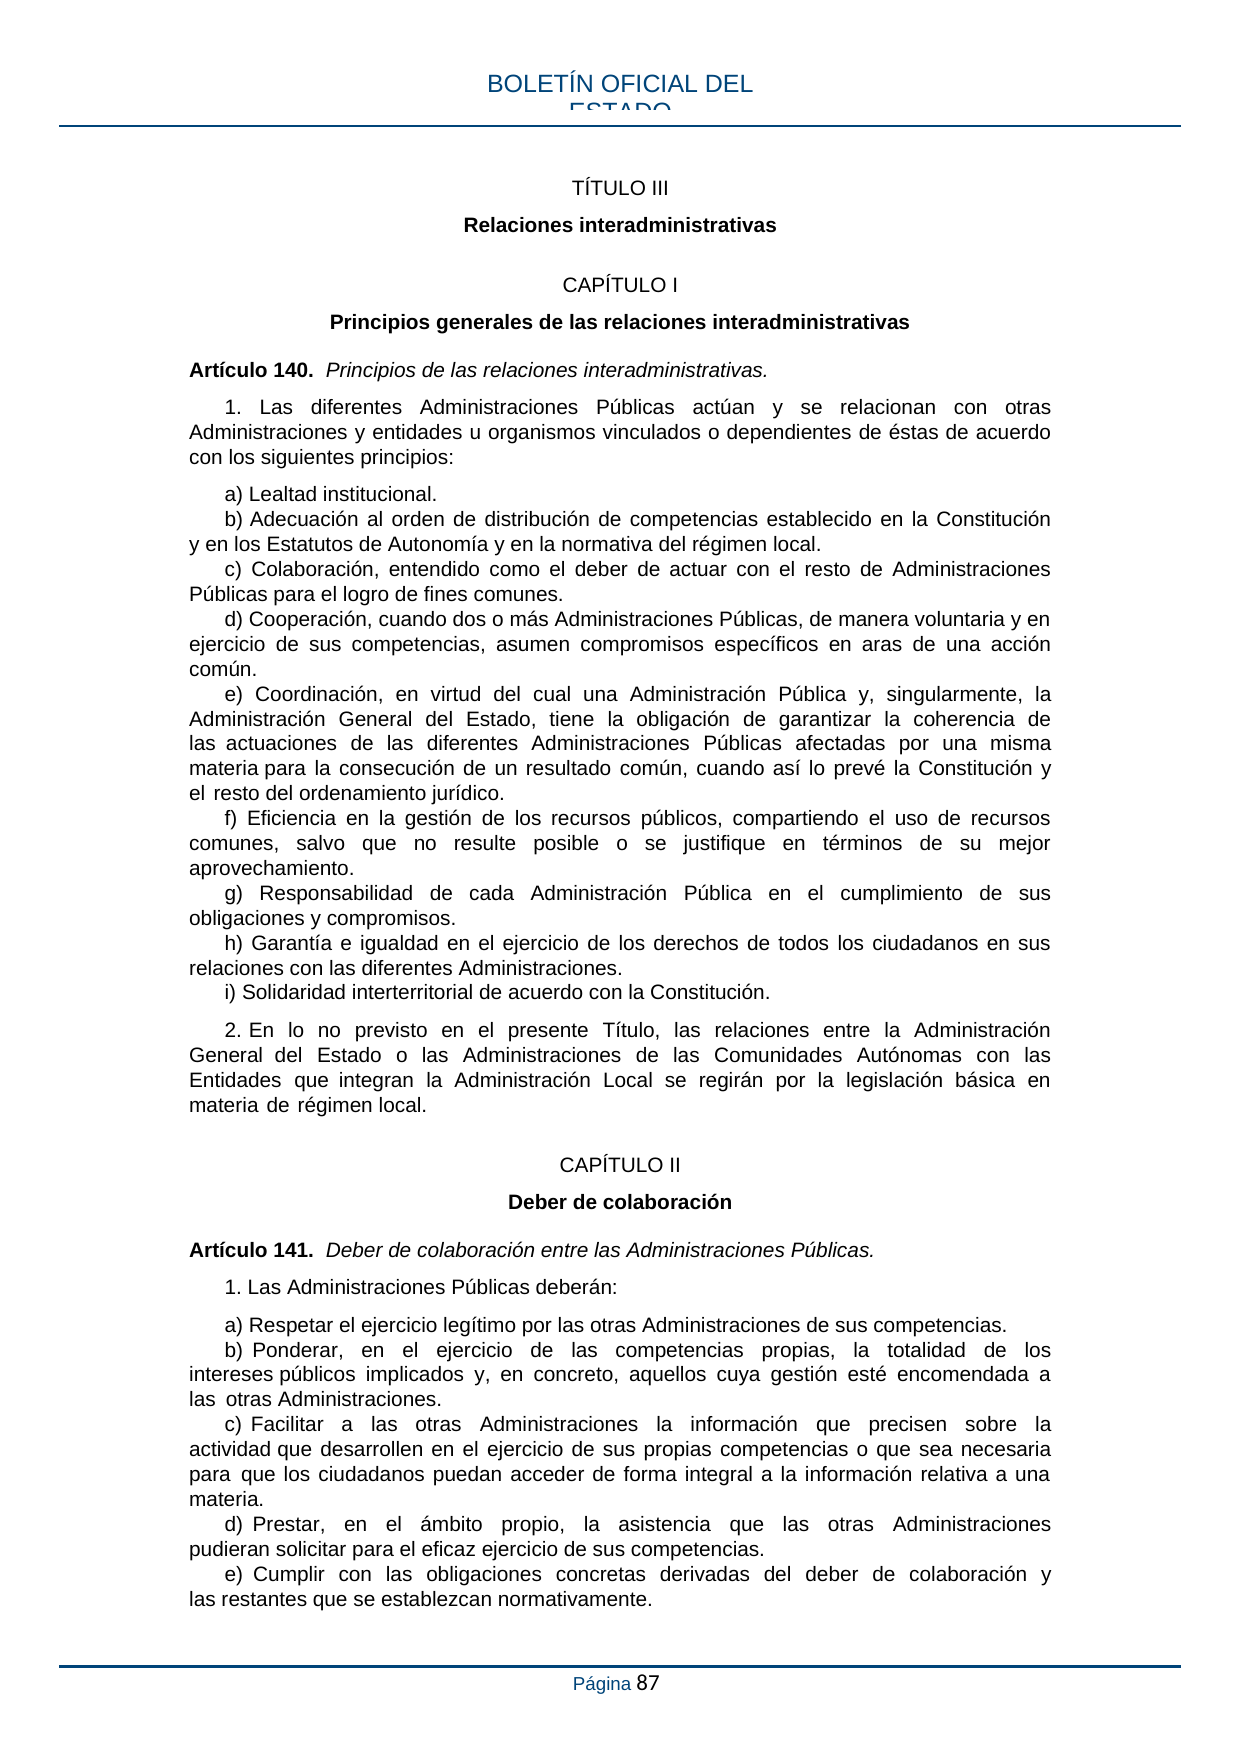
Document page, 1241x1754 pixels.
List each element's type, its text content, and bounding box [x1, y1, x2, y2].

list Las Administraciones Públicas deberán: [189, 1275, 1194, 1299]
list En lo no previsto en el presente Título, las relaciones entre la Administración General del Estado o las Administraciones de las Comunidades Autónomas con las Entidades que integran la Administración Local se regirán por la legislación básica en materia de régimen local. [189, 1018, 1051, 1116]
list Las diferentes Administraciones Públicas actúan y se relacionan con otras Administraciones y entidades u organismos vinculados o dependientes de éstas de acuerdo con los siguientes principios: [189, 395, 1051, 469]
text CAPÍTULO I [291, 273, 949, 297]
text Artículo 141. Deber de colaboración entre las Administraciones Públicas. [189, 1238, 1072, 1262]
list Cumplir con las obligaciones concretas derivadas del deber de colaboración y las restantes que se establezcan normativamente. [189, 1561, 1051, 1610]
list Colaboración, entendido como el deber de actuar con el resto de Administraciones Públicas para el logro de fines comunes. [189, 557, 1051, 606]
list Cooperación, cuando dos o más Administraciones Públicas, de manera voluntaria y en ejercicio de sus competencias, asumen compromisos específicos en aras de una acción común. [189, 607, 1051, 681]
list Lealtad institucional. [189, 482, 1194, 506]
list Adecuación al orden de distribución de competencias establecido en la Constitución y en los Estatutos de Autonomía y en la normativa del régimen local. [189, 507, 1051, 556]
text CAPÍTULO II [291, 1153, 949, 1177]
subtitle Principios generales de las relaciones interadministrativas [291, 309, 949, 333]
list Solidaridad interterritorial de acuerdo con la Constitución. [224, 980, 1194, 1004]
list Eficiencia en la gestión de los recursos públicos, compartiendo el uso de recursos comunes, salvo que no resulte posible o se justifique en términos de su mejor aprovechamiento. [189, 806, 1051, 880]
text Artículo 140. Principios de las relaciones interadministrativas. [189, 358, 1072, 382]
text TÍTULO III [248, 176, 992, 199]
list Responsabilidad de cada Administración Pública en el cumplimiento de sus obligaciones y compromisos. [189, 881, 1051, 929]
list Facilitar a las otras Administraciones la información que precisen sobre la actividad que desarrollen en el ejercicio de sus propias competencias o que sea necesaria para que los ciudadanos puedan acceder de forma integral a la información relativa a una materia. [189, 1412, 1051, 1511]
subtitle Relaciones interadministrativas [419, 212, 821, 236]
list Prestar, en el ámbito propio, la asistencia que las otras Administraciones pudieran solicitar para el eficaz ejercicio de sus competencias. [189, 1512, 1051, 1561]
list Respetar el ejercicio legítimo por las otras Administraciones de sus competencias. [189, 1312, 1194, 1336]
list Coordinación, en virtud del cual una Administración Pública y, singularmente, la Administración General del Estado, tiene la obligación de garantizar la coherencia de las actuaciones de las diferentes Administraciones Públicas afectadas por una misma materia para la consecución de un resultado común, cuando así lo prevé la Constitución y el resto del ordenamiento jurídico. [189, 681, 1051, 805]
subtitle Deber de colaboración [291, 1189, 949, 1213]
list Garantía e igualdad en el ejercicio de los derechos de todos los ciudadanos en sus relaciones con las diferentes Administraciones. [189, 930, 1051, 979]
list Ponderar, en el ejercicio de las competencias propias, la totalidad de los intereses públicos implicados y, en concreto, aquellos cuya gestión esté encomendada a las otras Administraciones. [189, 1337, 1051, 1411]
